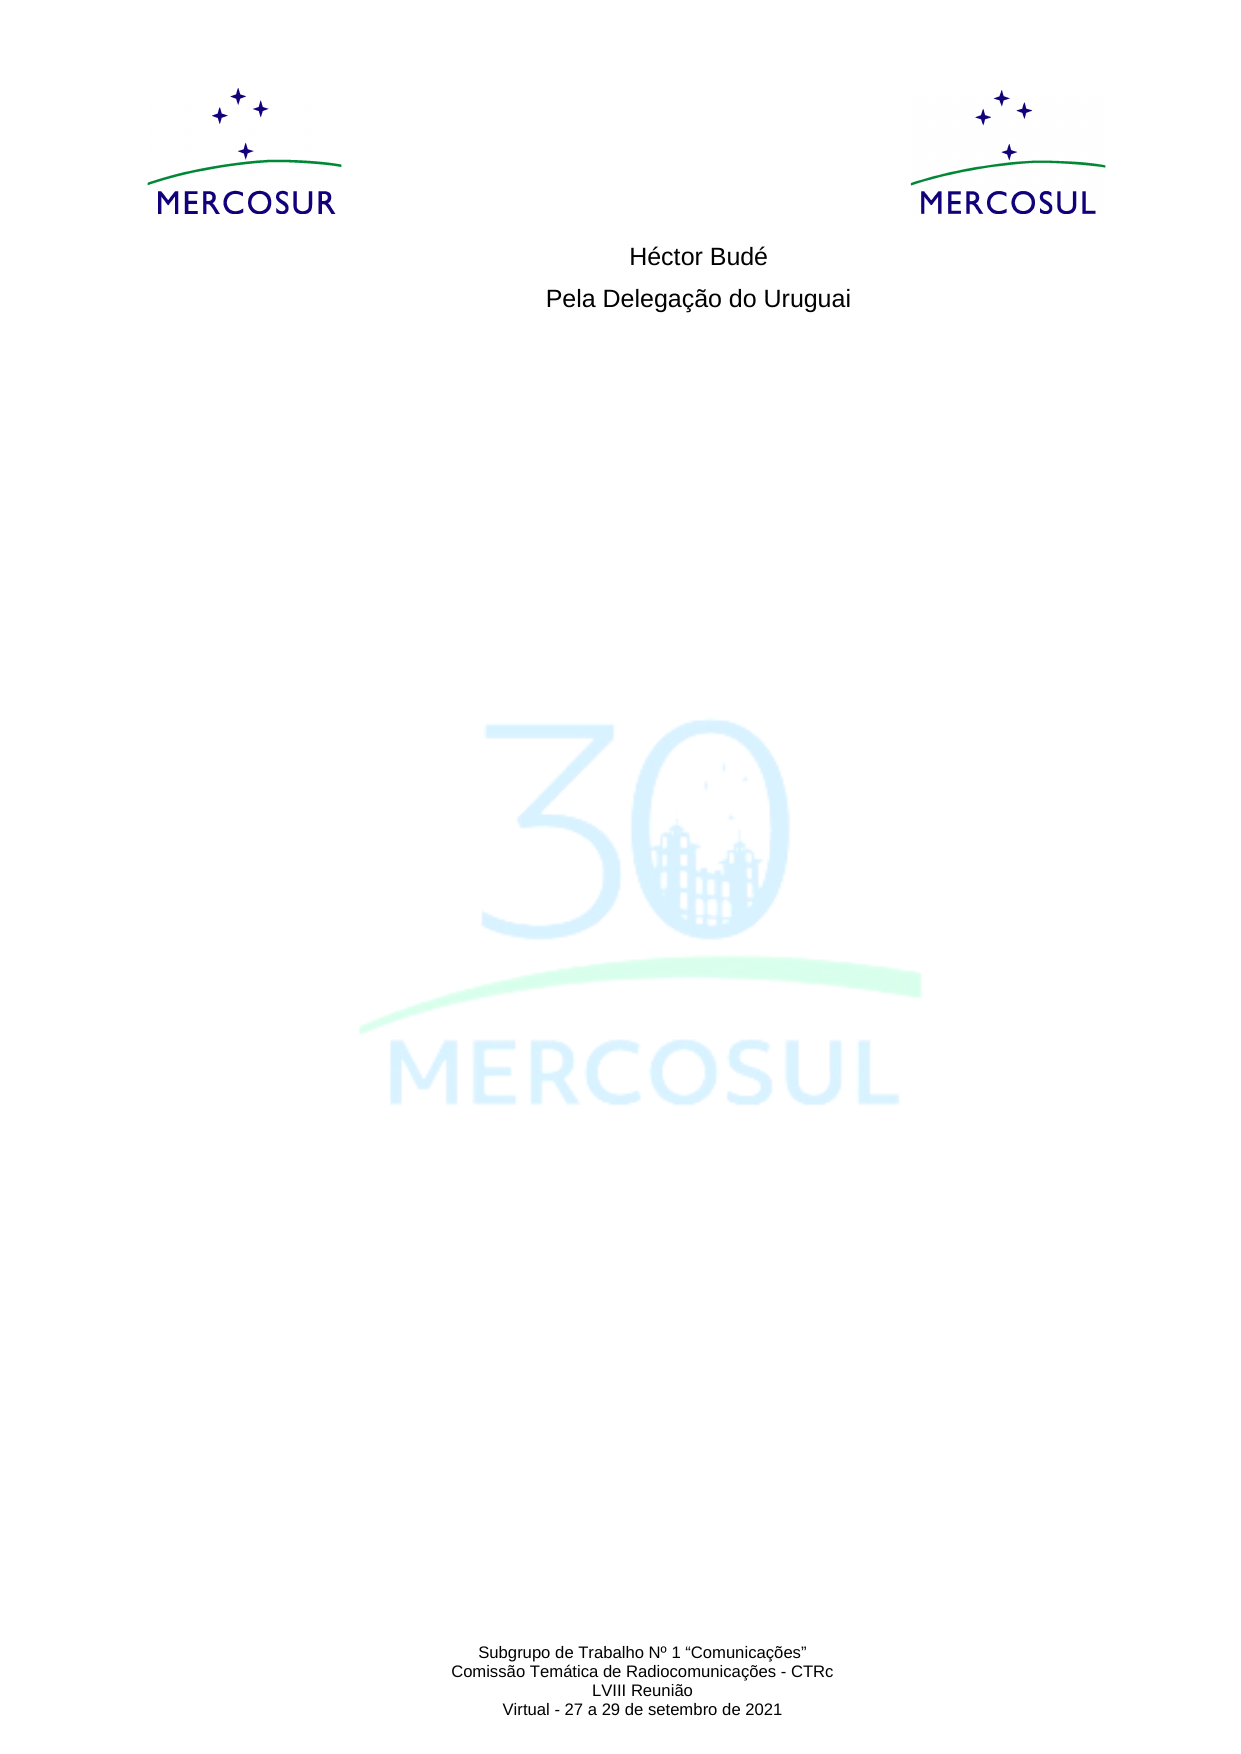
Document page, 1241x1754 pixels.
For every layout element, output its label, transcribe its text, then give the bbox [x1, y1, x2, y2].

picture [147, 88, 342, 214]
text Héctor Budé [290, 242, 1107, 271]
picture [910, 90, 1106, 214]
text Pela Delegação do Uruguai [290, 283, 1107, 312]
